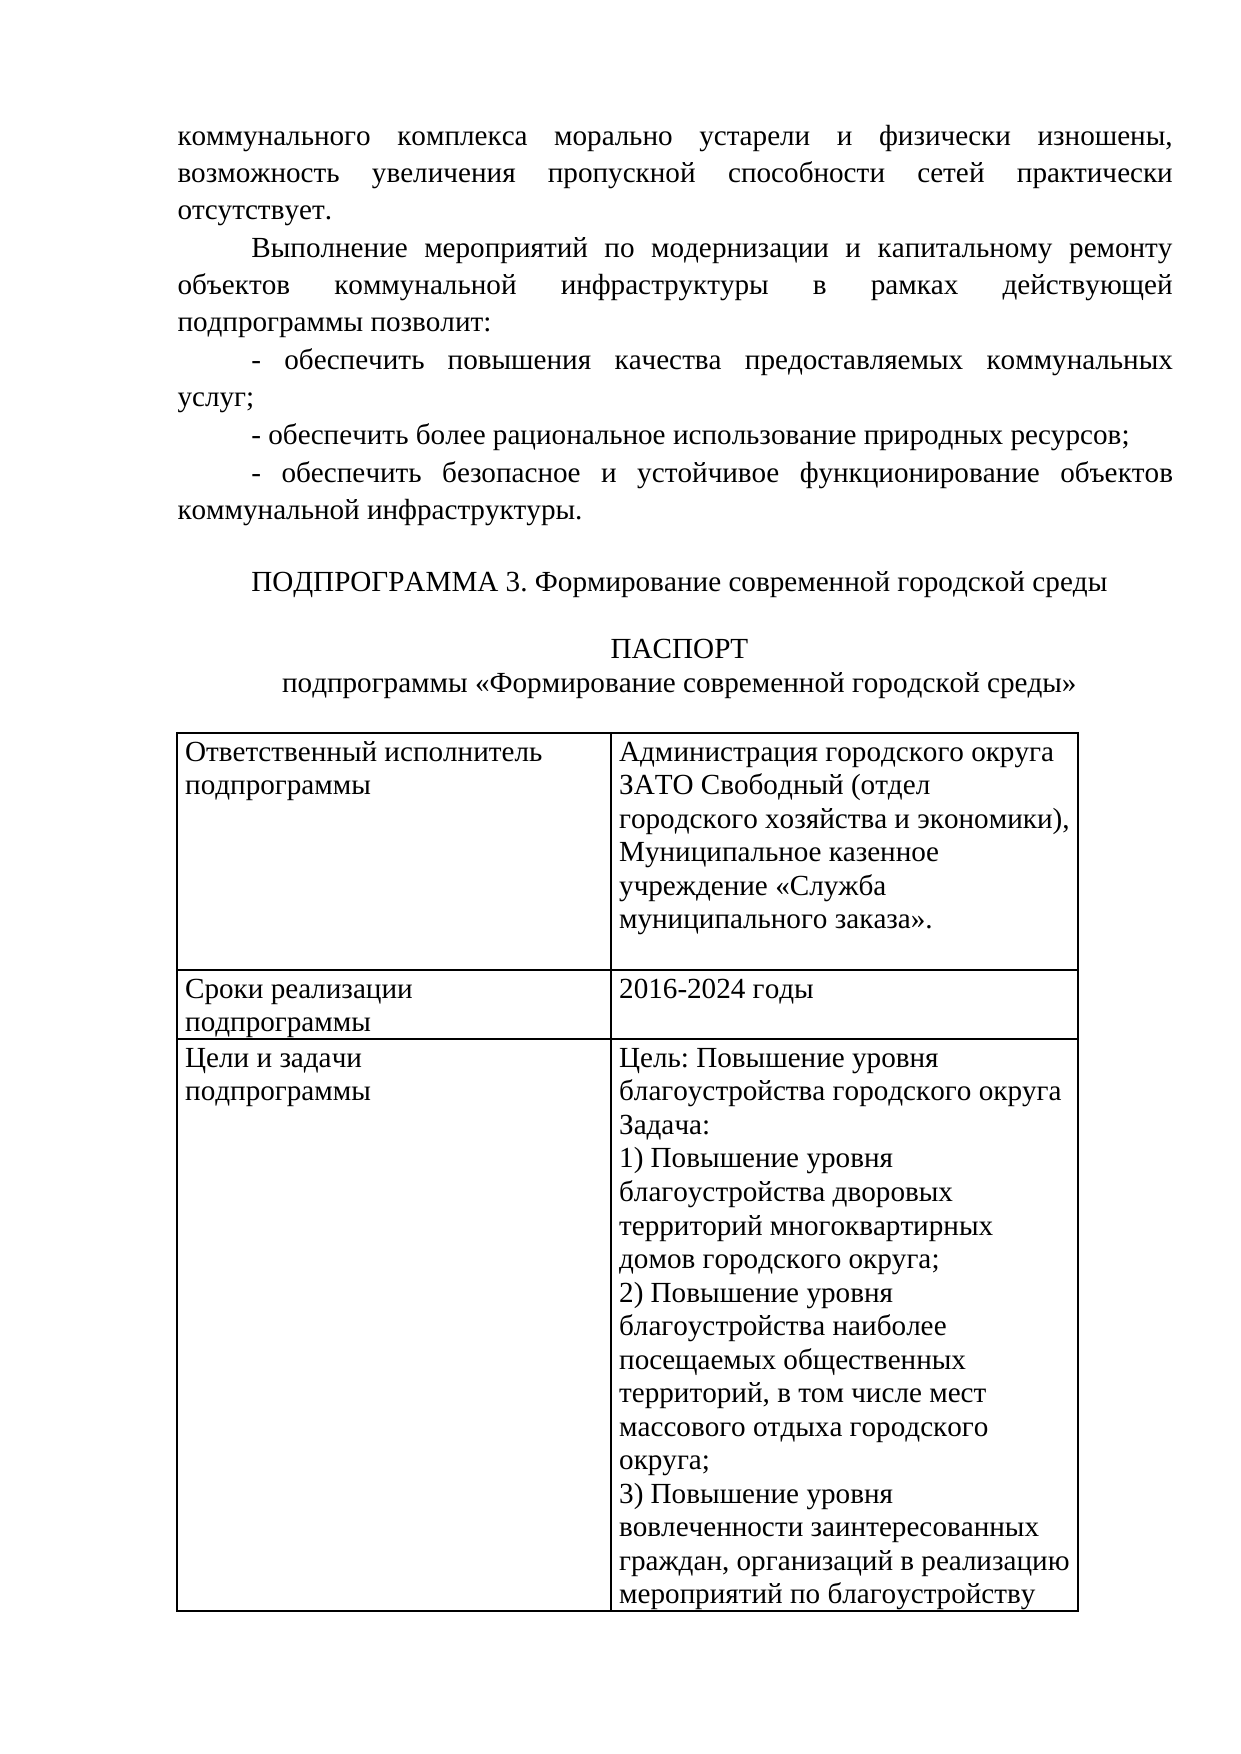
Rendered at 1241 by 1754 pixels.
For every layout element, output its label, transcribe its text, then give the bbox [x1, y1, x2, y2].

text Выполнение мероприятий по модернизации и капитальному ремонту объектов коммунальной инфраструктуры в рамках действующей подпрограммы позволит: [177, 230, 1173, 337]
text - обеспечить безопасное и устойчивое функционирование объектов коммунальной инфраструктуры. [177, 455, 1173, 526]
table_header Ответственный исполнитель подпрограммы [178, 734, 610, 969]
table_cell 2016-2024 годы [612, 971, 1077, 1038]
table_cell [612, 1040, 1077, 1610]
text - обеспечить более рациональное использование природных ресурсов; [177, 417, 1173, 451]
text - обеспечить повышения качества предоставляемых коммунальных услуг; [177, 342, 1173, 412]
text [177, 118, 1173, 225]
table_cell Сроки реализации подпрограммы [178, 971, 610, 1038]
text ПОДПРОГРАММА 3. Формирование современной городской среды [177, 564, 1181, 598]
text ПАСПОРТ [177, 631, 1181, 665]
text подпрограммы «Формирование современной городской среды» [177, 665, 1181, 698]
table_header Администрация городского округа ЗАТО Свободный (отдел городского хозяйства и экономики), Муниципальное казенное учреждение «Служба муниципального заказа». [612, 734, 1077, 969]
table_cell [178, 1040, 610, 1610]
